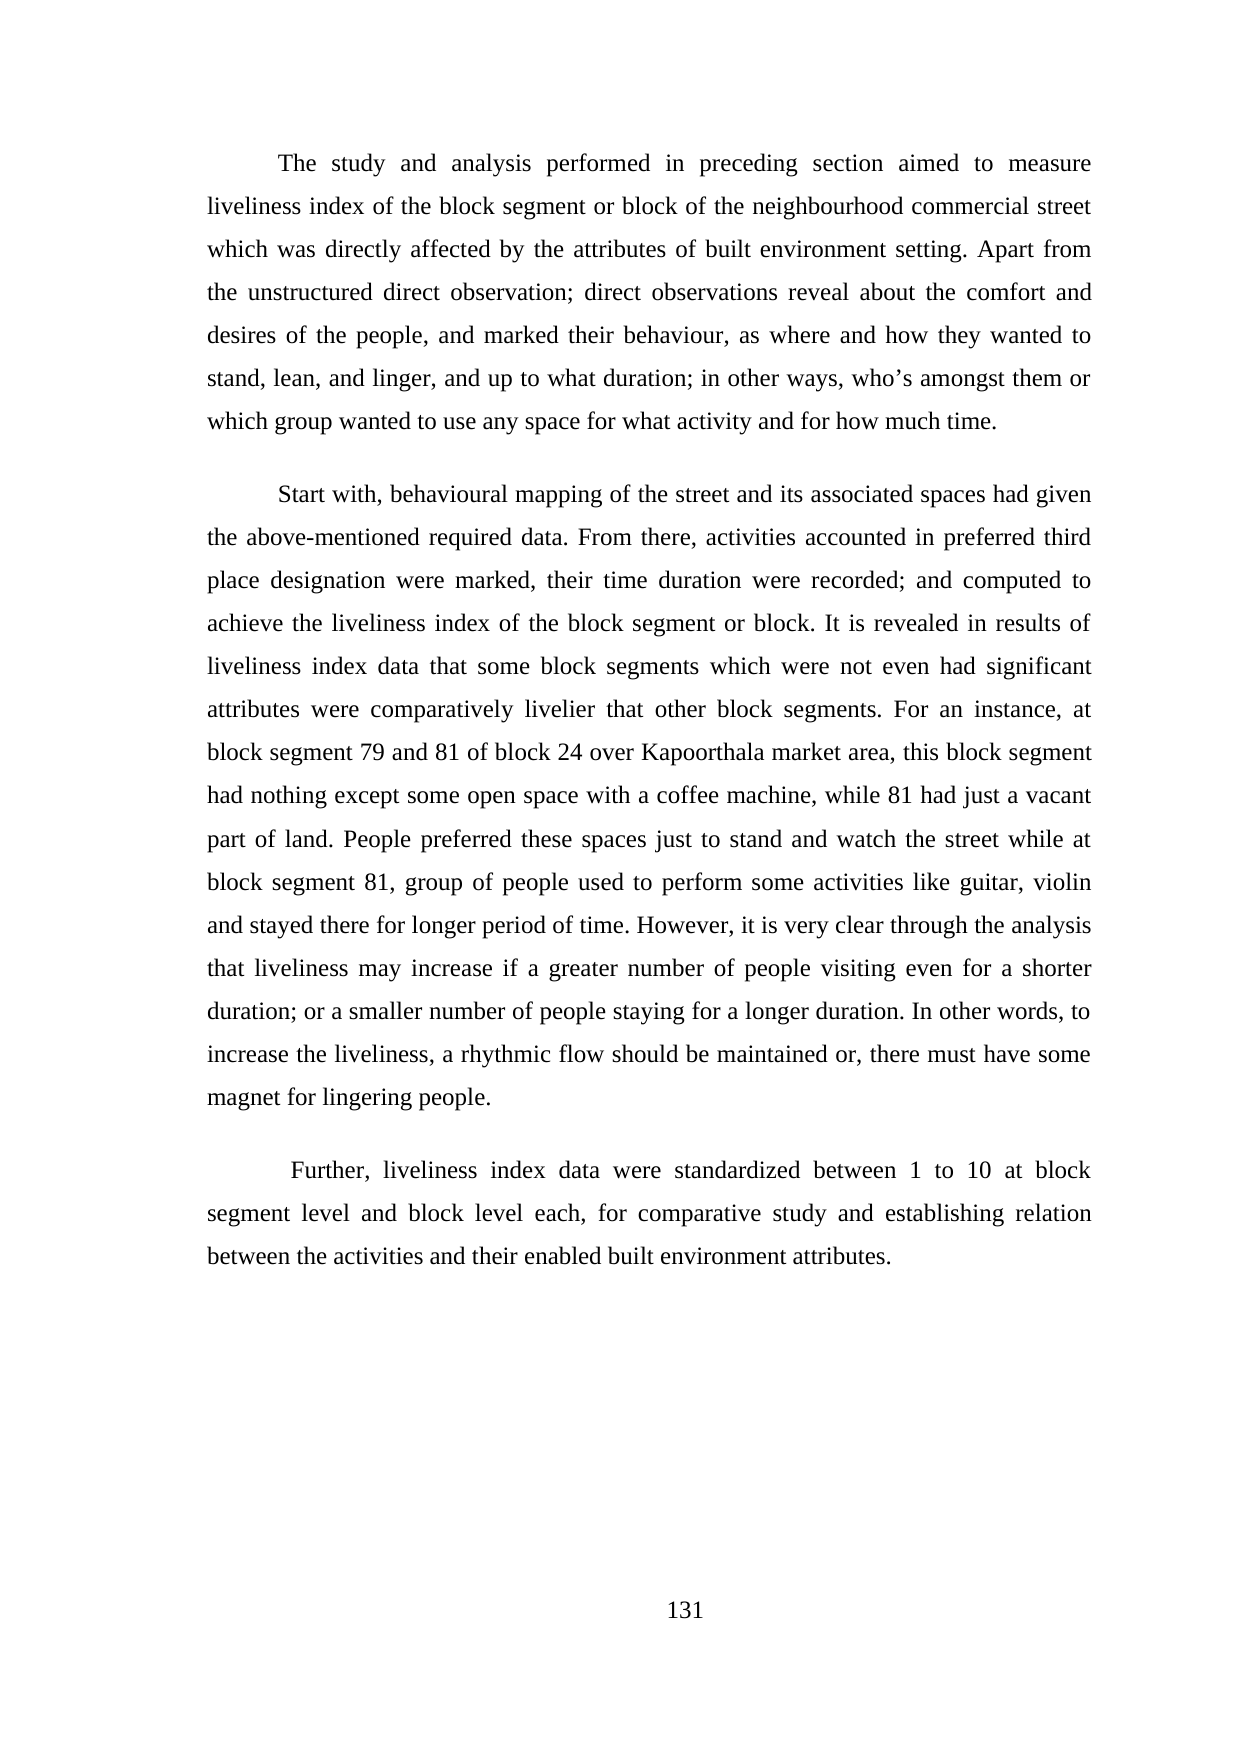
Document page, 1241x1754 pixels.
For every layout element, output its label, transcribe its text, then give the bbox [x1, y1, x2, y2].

text The study and analysis performed in preceding section aimed to measure liveliness index of the block segment or block of the neighbourhood commercial street which was directly affected by the attributes of built environment setting. Apart from the unstructured direct observation; direct observations reveal about the comfort and desires of the people, and marked their behaviour, as where and how they wanted to stand, lean, and linger, and up to what duration; in other ways, who’s amongst them or which group wanted to use any space for what activity and for how much time. [207, 148, 1092, 435]
text Start with, behavioural mapping of the street and its associated spaces had given the above-mentioned required data. From there, activities accounted in preferred third place designation were marked, their time duration were recorded; and computed to achieve the liveliness index of the block segment or block. It is revealed in results of liveliness index data that some block segments which were not even had significant attributes were comparatively livelier that other block segments. For an instance, at block segment 79 and 81 of block 24 over Kapoorthala market area, this block segment had nothing except some open space with a coffee machine, while 81 had just a vacant part of land. People preferred these spaces just to stand and watch the street while at block segment 81, group of people used to perform some activities like guitar, violin and stayed there for longer period of time. However, it is very clear through the analysis that liveliness may increase if a greater number of people visiting even for a shorter duration; or a smaller number of people staying for a longer duration. In other words, to increase the liveliness, a rhythmic flow should be maintained or, there must have some magnet for lingering people. [207, 479, 1092, 1111]
text Further, liveliness index data were standardized between 1 to 10 at block segment level and block level each, for comparative study and establishing relation between the activities and their enabled built environment attributes. [207, 1155, 1092, 1270]
